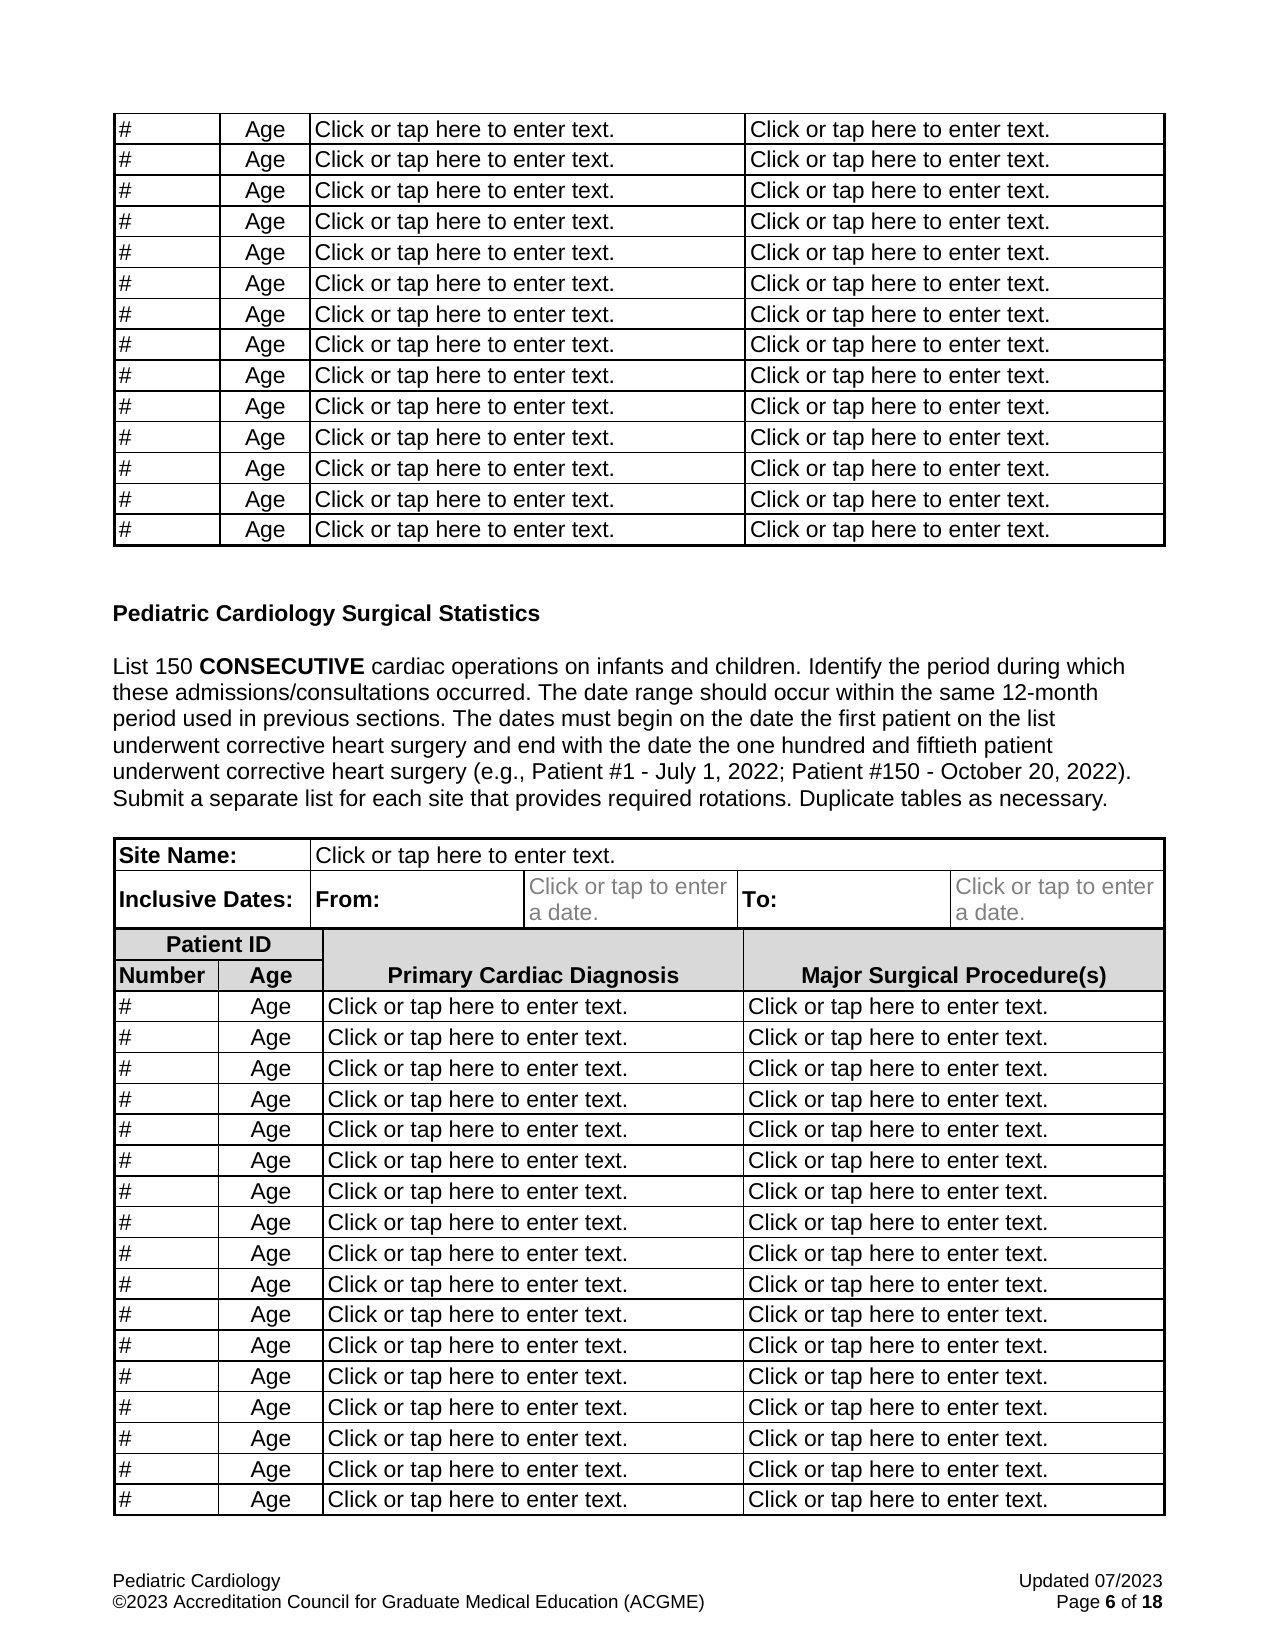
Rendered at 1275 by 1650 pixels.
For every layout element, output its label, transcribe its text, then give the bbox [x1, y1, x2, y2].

table_cell Major Surgical Procedure(s) [744, 930, 1163, 990]
table_cell To: [738, 871, 950, 927]
table_cell Inclusive Dates: [116, 871, 310, 927]
text List 150 CONSECUTIVE cardiac operations on infants and children. Identify the period during which these admissions/consultations occurred. The date range should occur within the same 12-month period used in previous sections. The dates must begin on the date the first patient on the list underwent corrective heart surgery and end with the date the one hundred and fiftieth patient underwent corrective heart surgery (e.g., Patient #1 - July 1, 2022; Patient #150 - October 20, 2022). Submit a separate list for each site that provides required rotations. Duplicate tables as necessary. [112, 653, 1162, 811]
table_cell Age [219, 961, 322, 990]
table_header Site Name: [116, 840, 310, 869]
table_cell Patient ID [116, 930, 322, 959]
table_cell From: [311, 871, 523, 927]
text Pediatric Cardiology Surgical Statistics [112, 600, 1162, 626]
table_cell Primary Cardiac Diagnosis [324, 930, 743, 990]
table_cell Number [116, 961, 218, 990]
